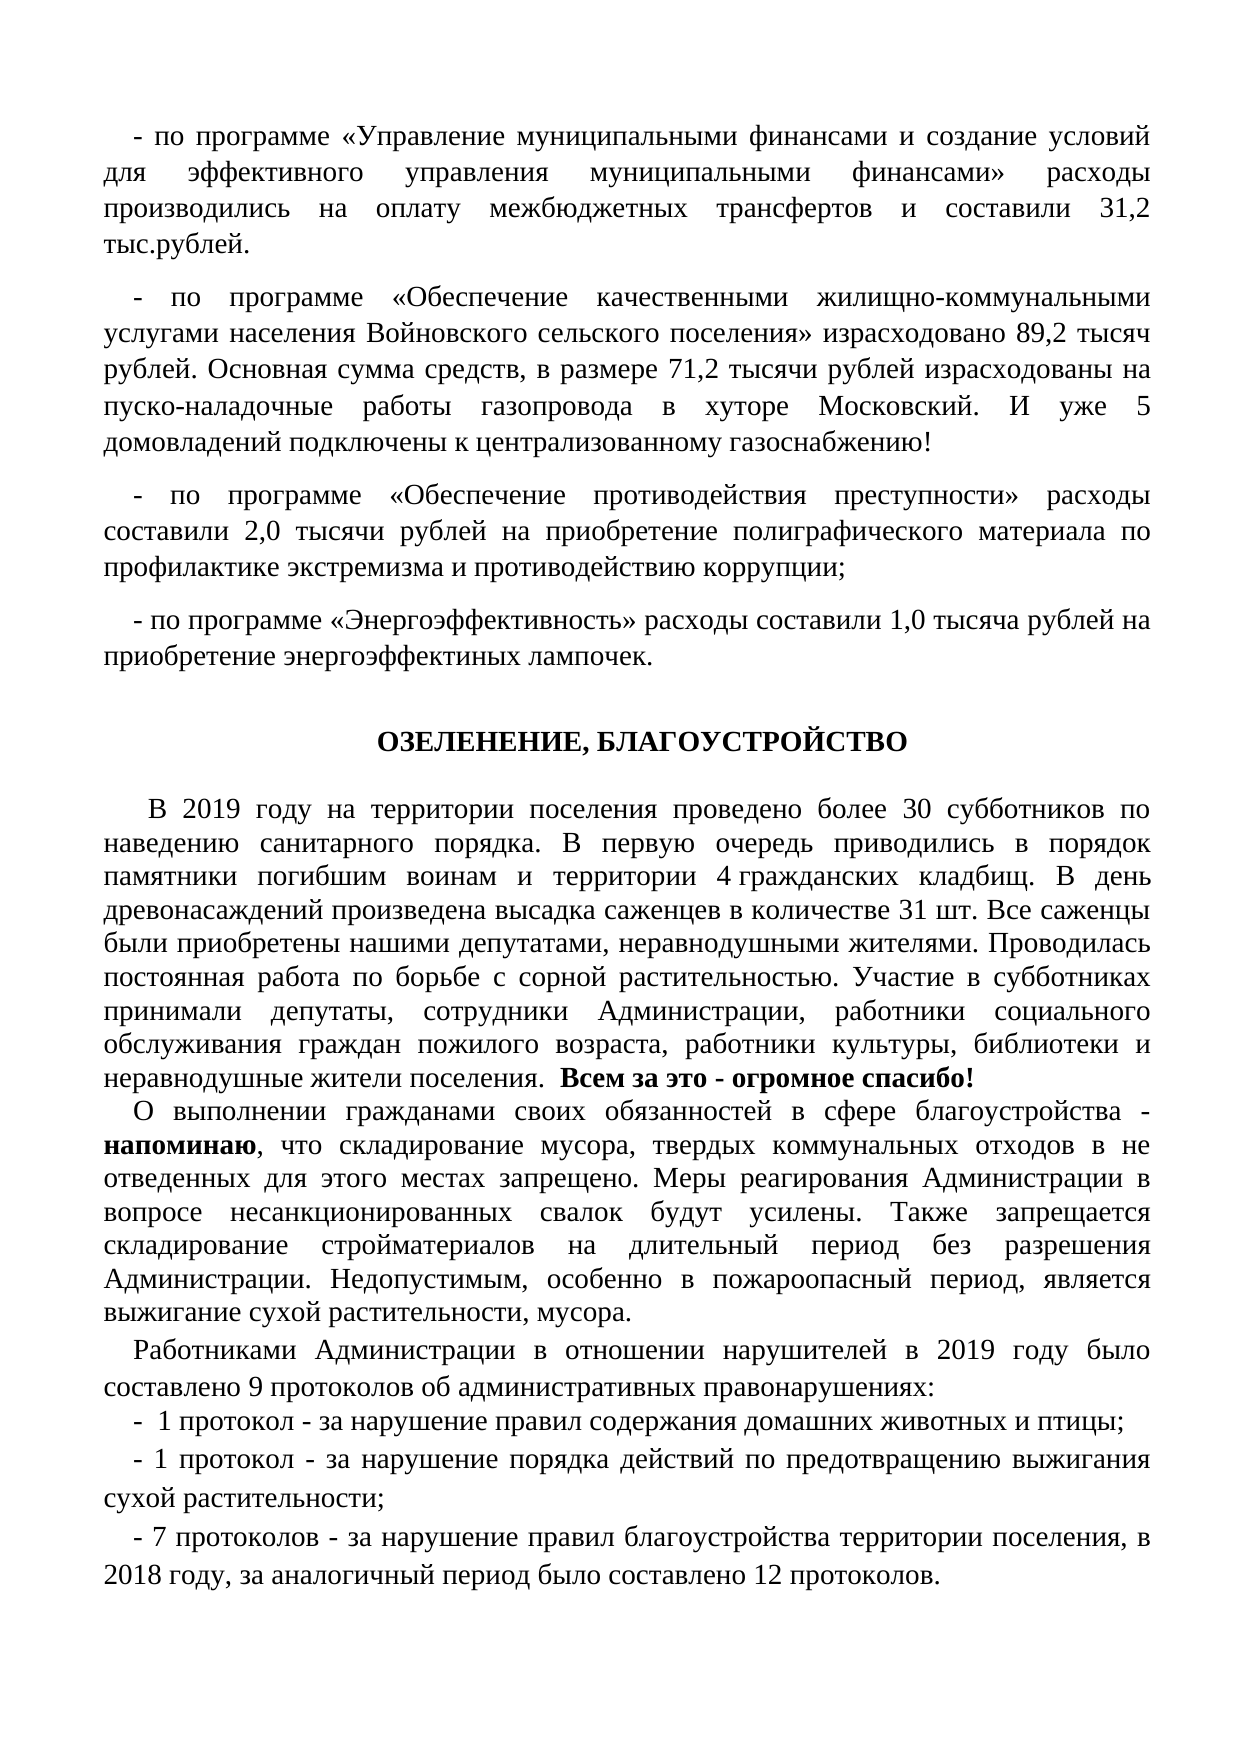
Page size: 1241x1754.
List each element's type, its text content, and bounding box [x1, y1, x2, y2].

text О выполнении гражданами своих обязанностей в сфере благоустройства - напоминаю, что складирование мусора, твердых коммунальных отходов в не отведенных для этого местах запрещено. Меры реагирования Администрации в вопросе несанкционированных свалок будут усилены. Также запрещается складирование стройматериалов на длительный период без разрешения Администрации. Недопустимым, особенно в пожароопасный период, является выжигание сухой растительности, мусора. [103, 1093, 1152, 1328]
text Работниками Администрации в отношении нарушителей в 2019 году было составлено 9 протоколов об административных правонарушениях: [103, 1328, 1152, 1403]
text ОЗЕЛЕНЕНИЕ, БЛАГОУСТРОЙСТВО [103, 724, 1152, 758]
text - 7 протоколов - за нарушение правил благоустройства территории поселения, в 2018 году, за аналогичный период было составлено 12 протоколов. [103, 1519, 1152, 1591]
text - 1 протокол - за нарушение порядка действий по предотвращению выжигания сухой растительности; [103, 1442, 1152, 1514]
text - по программе «Управление муниципальными финансами и создание условий для эффективного управления муниципальными финансами» расходы производились на оплату межбюджетных трансфертов и составили 31,2 тыс.рублей. [103, 118, 1152, 260]
text В 2019 году на территории поселения проведено более 30 субботников по наведению санитарного порядка. В первую очередь приводились в порядок памятники погибшим воинам и территории 4 гражданских кладбищ. В день древонасаждений произведена высадка саженцев в количестве 31 шт. Все саженцы были приобретены нашими депутатами, неравнодушными жителями. Проводилась постоянная работа по борьбе с сорной растительностью. Участие в субботниках принимали депутаты, сотрудники Администрации, работники социального обслуживания граждан пожилого возраста, работники культуры, библиотеки и неравнодушные жители поселения. Всем за это - огромное спасибо! [103, 791, 1152, 1093]
text - по программе «Обеспечение противодействия преступности» расходы составили 2,0 тысячи рублей на приобретение полиграфического материала по профилактике экстремизма и противодействию коррупции; [103, 477, 1152, 583]
text - по программе «Обеспечение качественными жилищно-коммунальными услугами населения Войновского сельского поселения» израсходовано 89,2 тысяч рублей. Основная сумма средств, в размере 71,2 тысячи рублей израсходованы на пуско-наладочные работы газопровода в хуторе Московский. И уже 5 домовладений подключены к централизованному газоснабжению! [103, 279, 1152, 457]
text - 1 протокол - за нарушение правил содержания домашних животных и птицы; [103, 1403, 1152, 1437]
text - по программе «Энергоэффективность» расходы составили 1,0 тысяча рублей на приобретение энергоэффектиных лампочек. [103, 602, 1152, 672]
